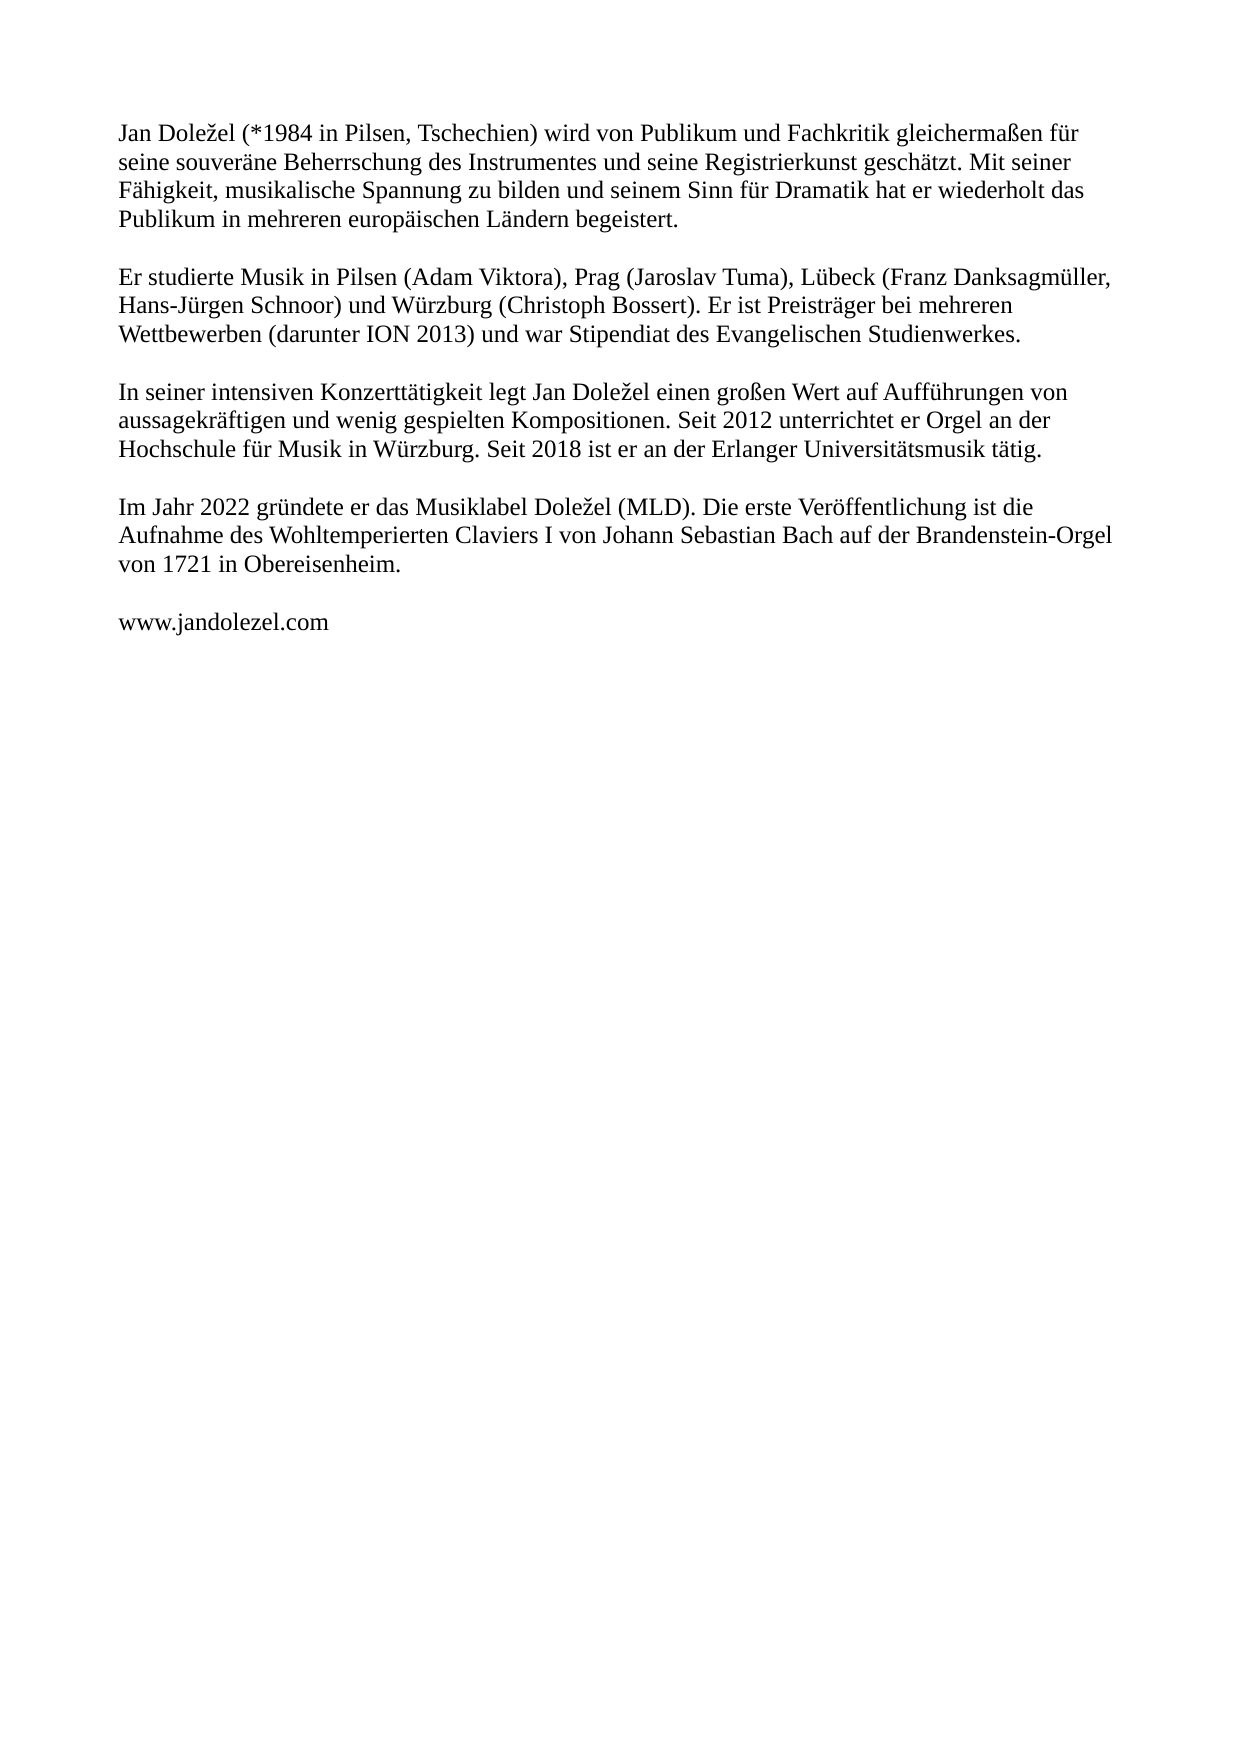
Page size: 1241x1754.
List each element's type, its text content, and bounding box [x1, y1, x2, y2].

text Im Jahr 2022 gründete er das Musiklabel Doležel (MLD). Die erste Veröffentlichung ist die Aufnahme des Wohltemperierten Claviers I von Johann Sebastian Bach auf der Brandenstein-Orgel von 1721 in Obereisenheim. [118, 492, 1122, 578]
text www.jandolezel.com [118, 607, 1122, 636]
text Jan Doležel (*1984 in Pilsen, Tschechien) wird von Publikum und Fachkritik gleichermaßen für seine souveräne Beherrschung des Instrumentes und seine Registrierkunst geschätzt. Mit seiner Fähigkeit, musikalische Spannung zu bilden und seinem Sinn für Dramatik hat er wiederholt das Publikum in mehreren europäischen Ländern begeistert. [118, 118, 1122, 233]
text Er studierte Musik in Pilsen (Adam Viktora), Prag (Jaroslav Tuma), Lübeck (Franz Danksagmüller, Hans-Jürgen Schnoor) und Würzburg (Christoph Bossert). Er ist Preisträger bei mehreren Wettbewerben (darunter ION 2013) und war Stipendiat des Evangelischen Studienwerkes. [118, 262, 1122, 348]
text In seiner intensiven Konzerttätigkeit legt Jan Doležel einen großen Wert auf Aufführungen von aussagekräftigen und wenig gespielten Kompositionen. Seit 2012 unterrichtet er Orgel an der Hochschule für Musik in Würzburg. Seit 2018 ist er an der Erlanger Universitätsmusik tätig. [118, 377, 1122, 463]
